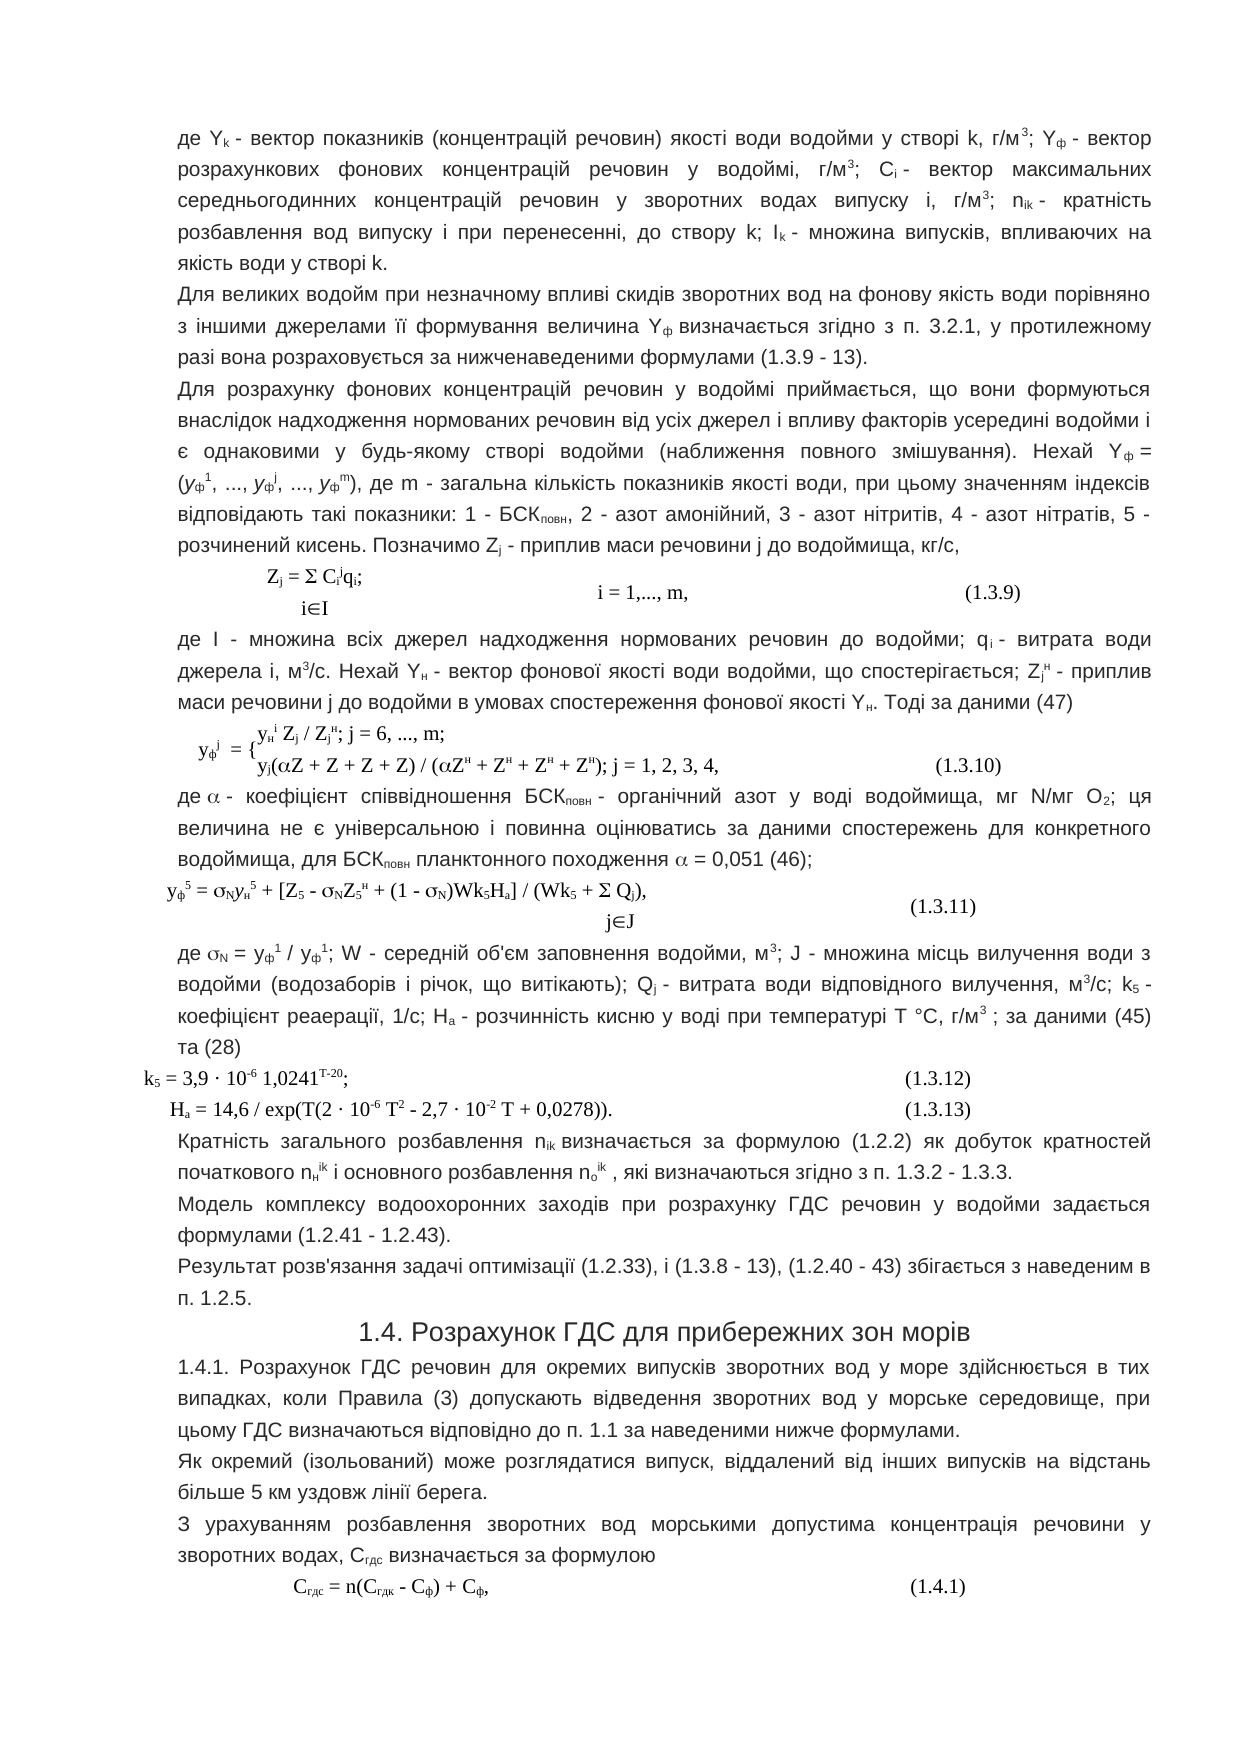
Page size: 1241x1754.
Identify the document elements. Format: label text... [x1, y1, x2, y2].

table_header (1.4.1) [664, 1567, 1211, 1598]
table_header (1.3.13) [664, 1090, 1211, 1121]
table_header (1.3.11) [664, 871, 1211, 933]
table_header (1.3.9) [774, 557, 1211, 620]
table_header k5 = 3,9 · 10-6 1,0241T-20; [118, 1059, 664, 1090]
table_header i = 1,..., m, [511, 557, 774, 620]
table_header Ha = 14,6 / exp(T(2 · 10-6 T2 - 2,7 · 10-2 T + 0,0278)). [118, 1090, 664, 1121]
text Кратність загального розбавлення nik визначається за формулою (1.2.2) як добуток кратностей початкового nнik і основного розбавлення noik , які визначаються згідно з п. 1.3.2 - 1.3.3. [177, 1121, 1152, 1184]
text де I - множина всіх джерел надходження нормованих речовин до водойми; qi - витрата води джерела і, м3/с. Нехай Yн - вектор фонової якості води водойми, що спостерігається; Zjн - приплив маси речовини j до водойми в умовах спостереження фонової якості Yн. Тоді за даними (47) [177, 620, 1152, 714]
text Модель комплексу водоохоронних заходів при розрахунку ГДС речовин у водойми задається формулами (1.2.41 - 1.2.43). [177, 1184, 1152, 1247]
table_header (1.3.10) [725, 714, 1211, 777]
text Для розрахунку фонових концентрацій речовин у водоймі приймається, що вони формуються внаслідок надходження нормованих речовин від усіх джерел і впливу факторів усередині водойми і є однаковими у будь-якому створі водойми (наближення повного змішування). Нехай Yф = (yф1, ..., yфj, ..., yфm), де m - загальна кількість показників якості води, при цьому значенням індексів відповідають такі показники: 1 - БСКповн, 2 - азот амонійний, 3 - азот нітритів, 4 - азот нітратів, 5 - розчинений кисень. Позначимо Zj - приплив маси речовини j до водоймища, кг/с, [177, 369, 1152, 557]
table_header yнi Zj / Zjн; j = 6, ..., m; yj(Z + Z + Z + Z) / (Zн + Zн + Zн + Zн); j = 1, 2, 3, 4, [257, 714, 725, 777]
text Для великих водойм при незначному впливі скидів зворотних вод на фонову якість води порівняно з іншими джерелами її формування величина Yф визначається згідно з п. 3.2.1, у протилежному разі вона розраховується за нижченаведеними формулами (1.3.9 - 13). [177, 275, 1152, 369]
text де N = yф1 / yф1; W - середній об'єм заповнення водойми, м3; J - множина місць вилучення води з водойми (водозаборів і річок, що витікають); Qj - витрата води відповідного вилучення, м3/с; k5 - коефіцієнт реаерації, 1/с; Ha - розчинність кисню у воді при температурі T °C, г/м3 ; за даними (45) та (28) [177, 933, 1152, 1059]
table_header yфj = { [118, 714, 257, 777]
table_header (1.3.12) [664, 1059, 1211, 1090]
text Результат розв'язання задачі оптимізації (1.2.33), і (1.3.8 - 13), (1.2.40 - 43) збігається з наведеним в п. 1.2.5. [177, 1247, 1152, 1309]
text де  - коефіцієнт співвідношення БСКповн - органічний азот у воді водоймища, мг N/мг O2; ця величина не є універсальною і повинна оцінюватись за даними спостережень для конкретного водоймища, для БСКповн планктонного походження  = 0,051 (46); [177, 777, 1152, 871]
text 1.4. Розрахунок ГДС для прибережних зон морів [177, 1309, 1152, 1347]
table_header yф5 = Nyн5 + [Z5 - NZ5н + (1 - N)Wk5Ha] / (Wk5 +  Qj), jJ [118, 871, 664, 933]
table_header Zj =  Cijqi; iI [118, 557, 511, 620]
text де Yk - вектор показників (концентрацій речовин) якості води водойми у створі k, г/м3; Yф - вектор розрахункових фонових концентрацій речовин у водоймі, г/м3; Ci - вектор максимальних середньогодинних концентрацій речовин у зворотних водах випуску i, г/м3; nik - кратність розбавлення вод випуску і при перенесенні, до створу k; Ik - множина випусків, впливаючих на якість води у створі k. [177, 118, 1152, 275]
text Як окремий (ізольований) може розглядатися випуск, віддалений від інших випусків на відстань більше 5 км уздовж лінії берега. [177, 1441, 1152, 1504]
table_header Cгдс = n(Cгдк - Cф) + Cф, [118, 1567, 664, 1598]
text З урахуванням розбавлення зворотних вод морськими допустима концентрація речовини у зворотних водах, Cгдс визначається за формулою [177, 1504, 1152, 1567]
text 1.4.1. Розрахунок ГДС речовин для окремих випусків зворотних вод у море здійснюється в тих випадках, коли Правила (3) допускають відведення зворотних вод у морське середовище, при цьому ГДС визначаються відповідно до п. 1.1 за наведеними нижче формулами. [177, 1347, 1152, 1441]
